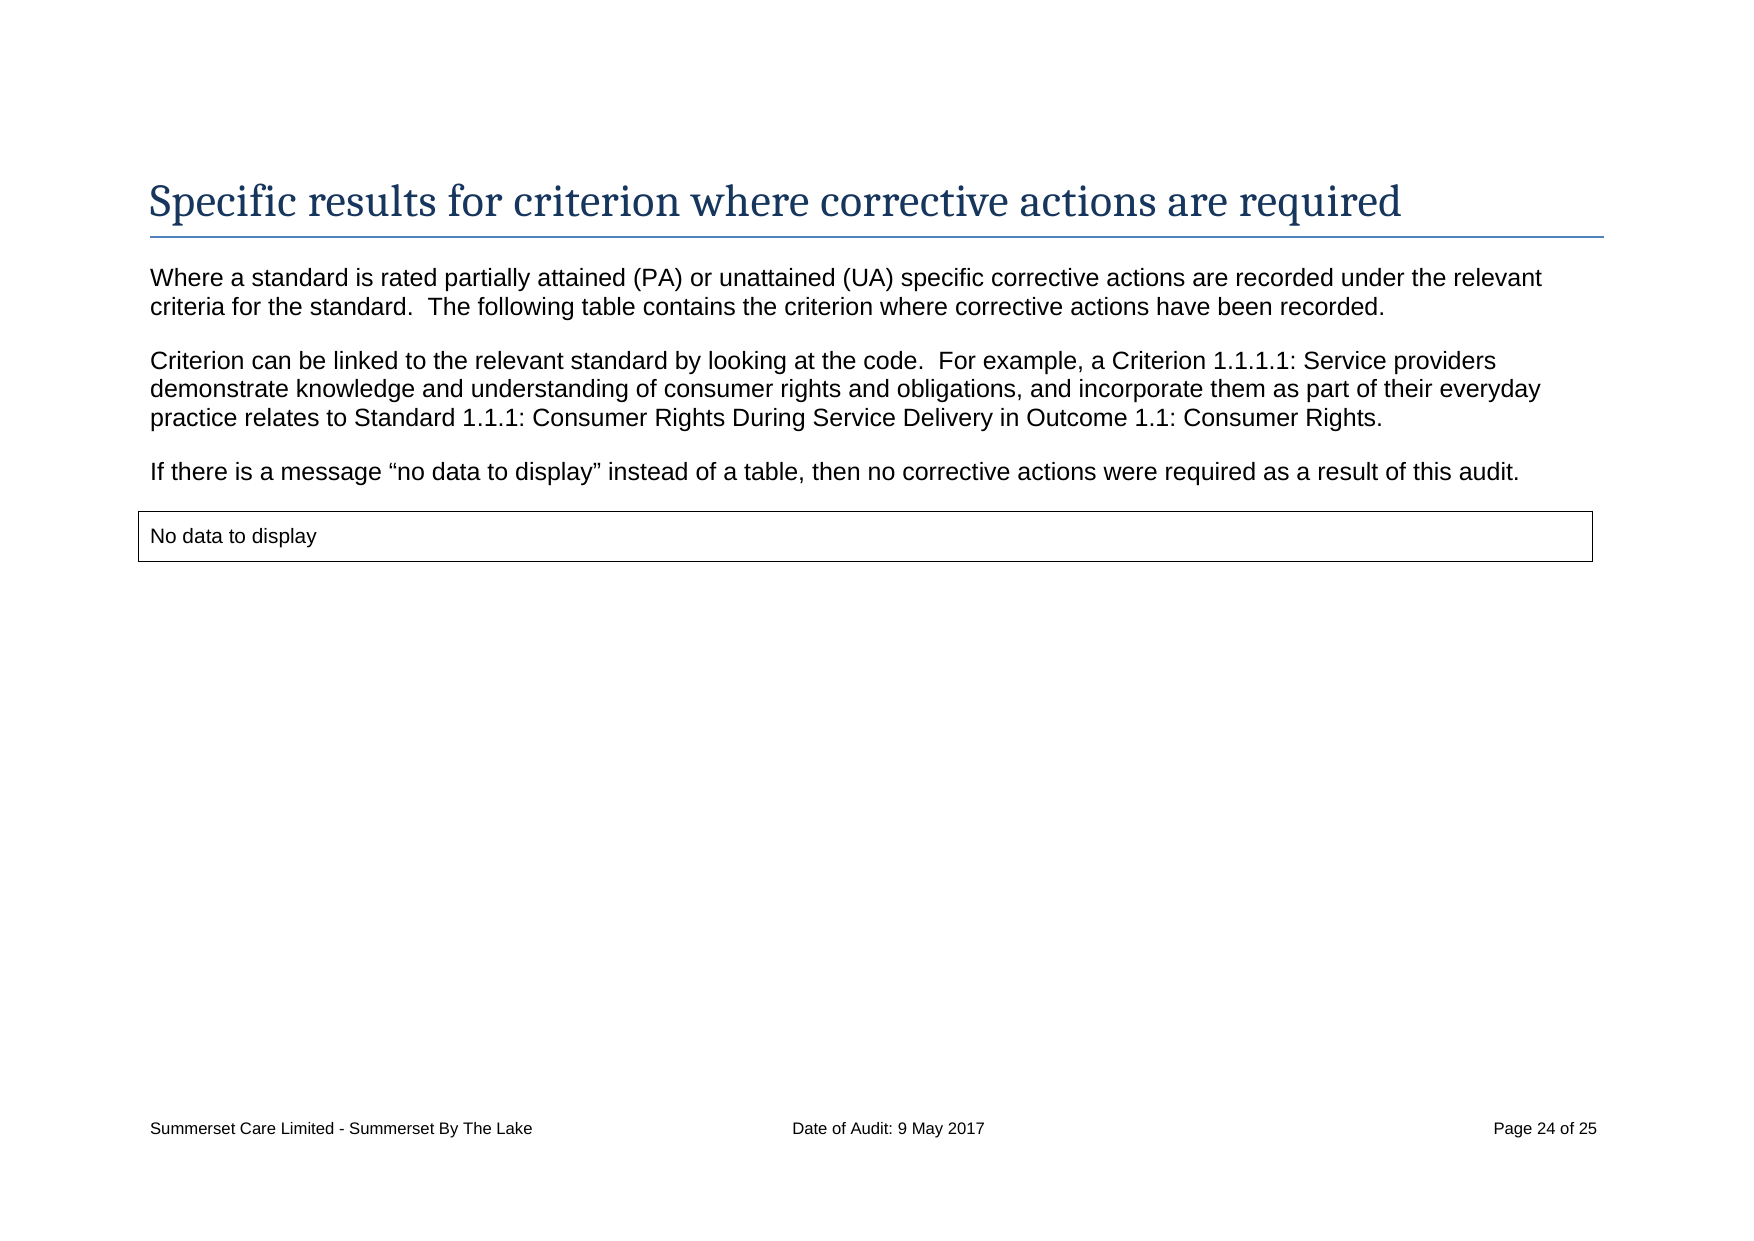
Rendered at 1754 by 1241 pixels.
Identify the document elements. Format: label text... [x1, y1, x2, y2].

text Criterion can be linked to the relevant standard by looking at the code. For example, a Criterion 1.1.1.1: Service providers demonstrate knowledge and understanding of consumer rights and obligations, and incorporate them as part of their everyday practice relates to Standard 1.1.1: Consumer Rights During Service Delivery in Outcome 1.1: Consumer Rights. [150, 346, 1604, 432]
text Where a standard is rated partially attained (PA) or unattained (UA) specific corrective actions are recorded under the relevant criteria for the standard. The following table contains the criterion where corrective actions have been recorded. [150, 263, 1604, 321]
subtitle Specific results for criterion where corrective actions are required [150, 175, 1604, 236]
text If there is a message “no data to display” instead of a table, then no corrective actions were required as a result of this audit. [150, 457, 1604, 486]
table_header No data to display [139, 512, 1592, 561]
